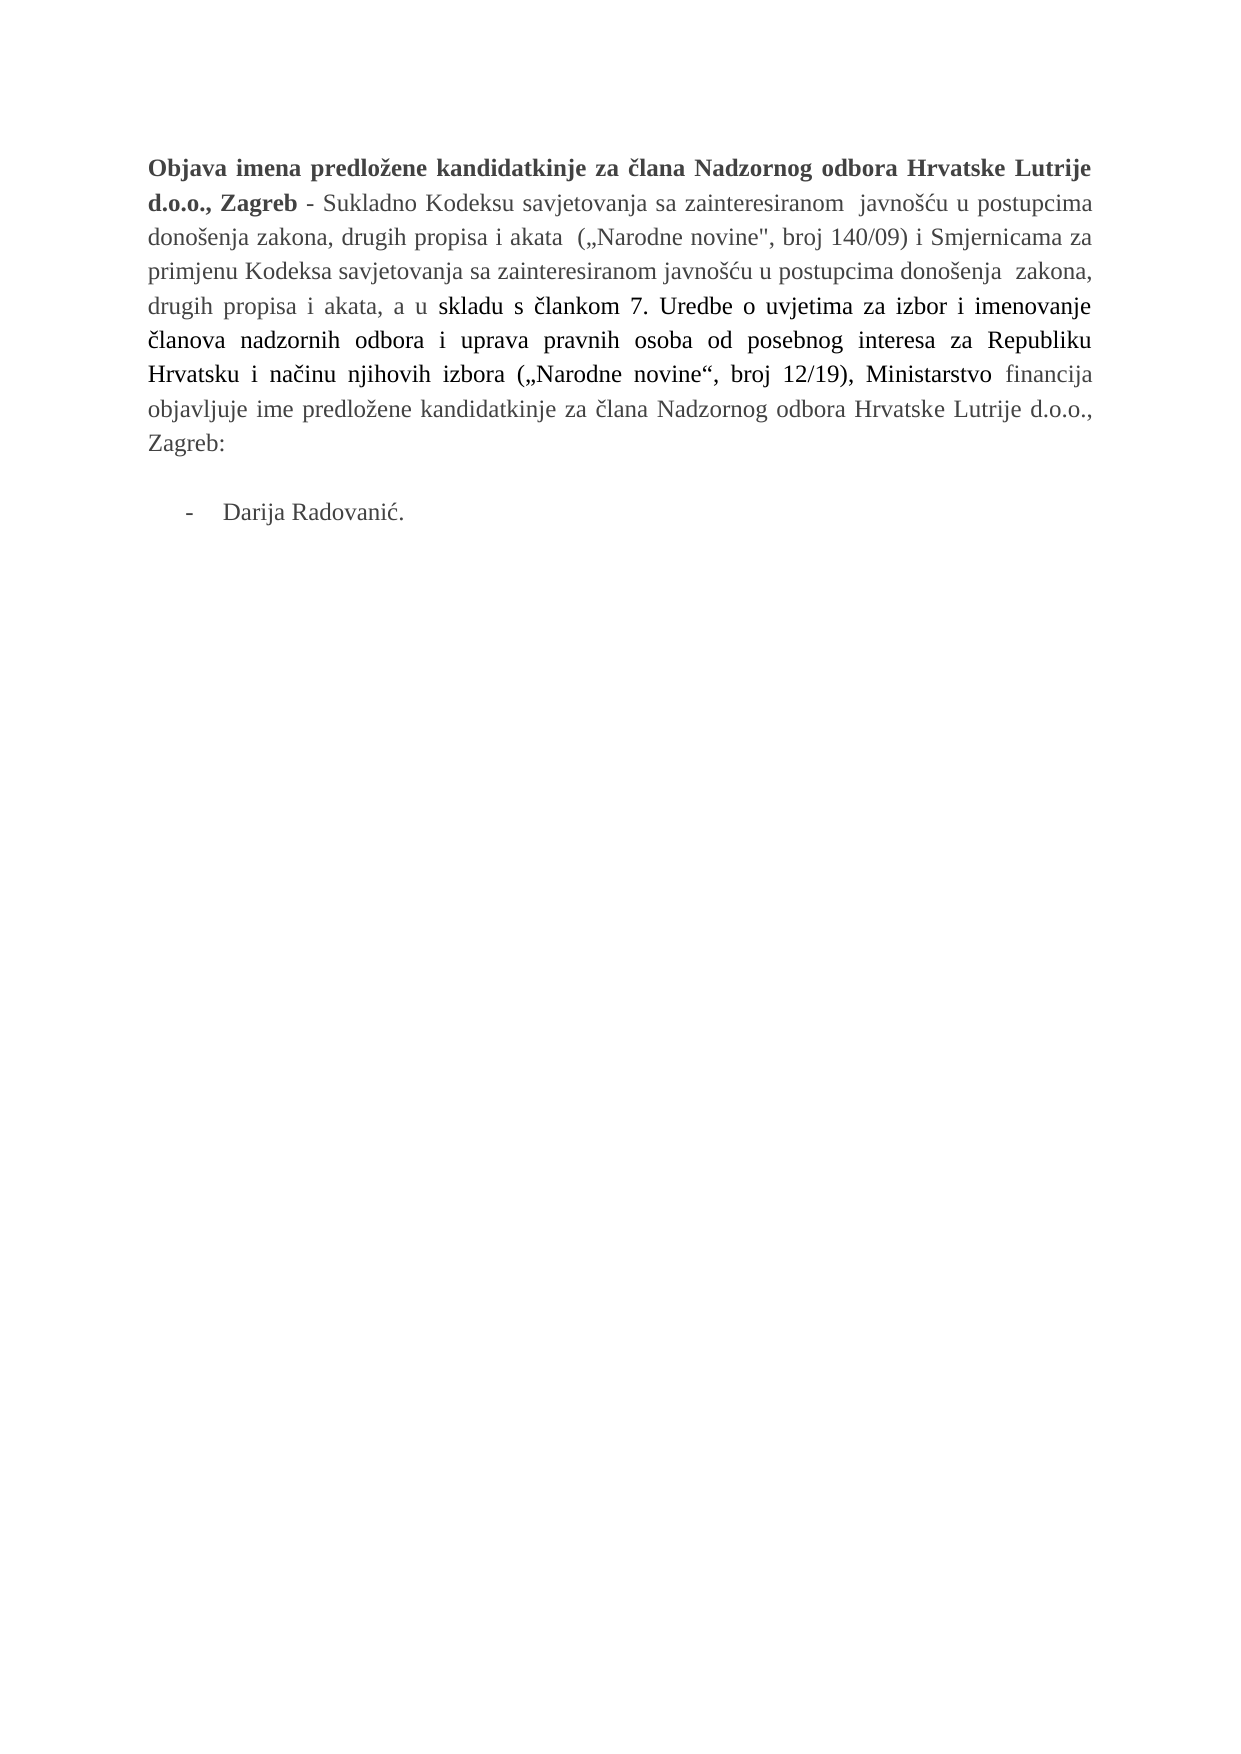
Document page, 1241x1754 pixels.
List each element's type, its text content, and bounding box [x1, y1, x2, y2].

list Darija Radovanić. [185, 491, 1093, 526]
text Objava imena predložene kandidatkinje za člana Nadzornog odbora Hrvatske Lutrije d.o.o., Zagreb - Sukladno Kodeksu savjetovanja sa zainteresiranom javnošću u postupcima donošenja zakona, drugih propisa i akata („Narodne novine", broj 140/09) i Smjernicama za primjenu Kodeksa savjetovanja sa zainteresiranom javnošću u postupcima donošenja zakona, drugih propisa i akata, a u skladu s člankom 7. Uredbe o uvjetima za izbor i imenovanje članova nadzornih odbora i uprava pravnih osoba od posebnog interesa za Republiku Hrvatsku i načinu njihovih izbora („Narodne novine“, broj 12/19), Ministarstvo financija objavljuje ime predložene kandidatkinje za člana Nadzornog odbora Hrvatske Lutrije d.o.o., Zagreb: [148, 148, 1093, 457]
